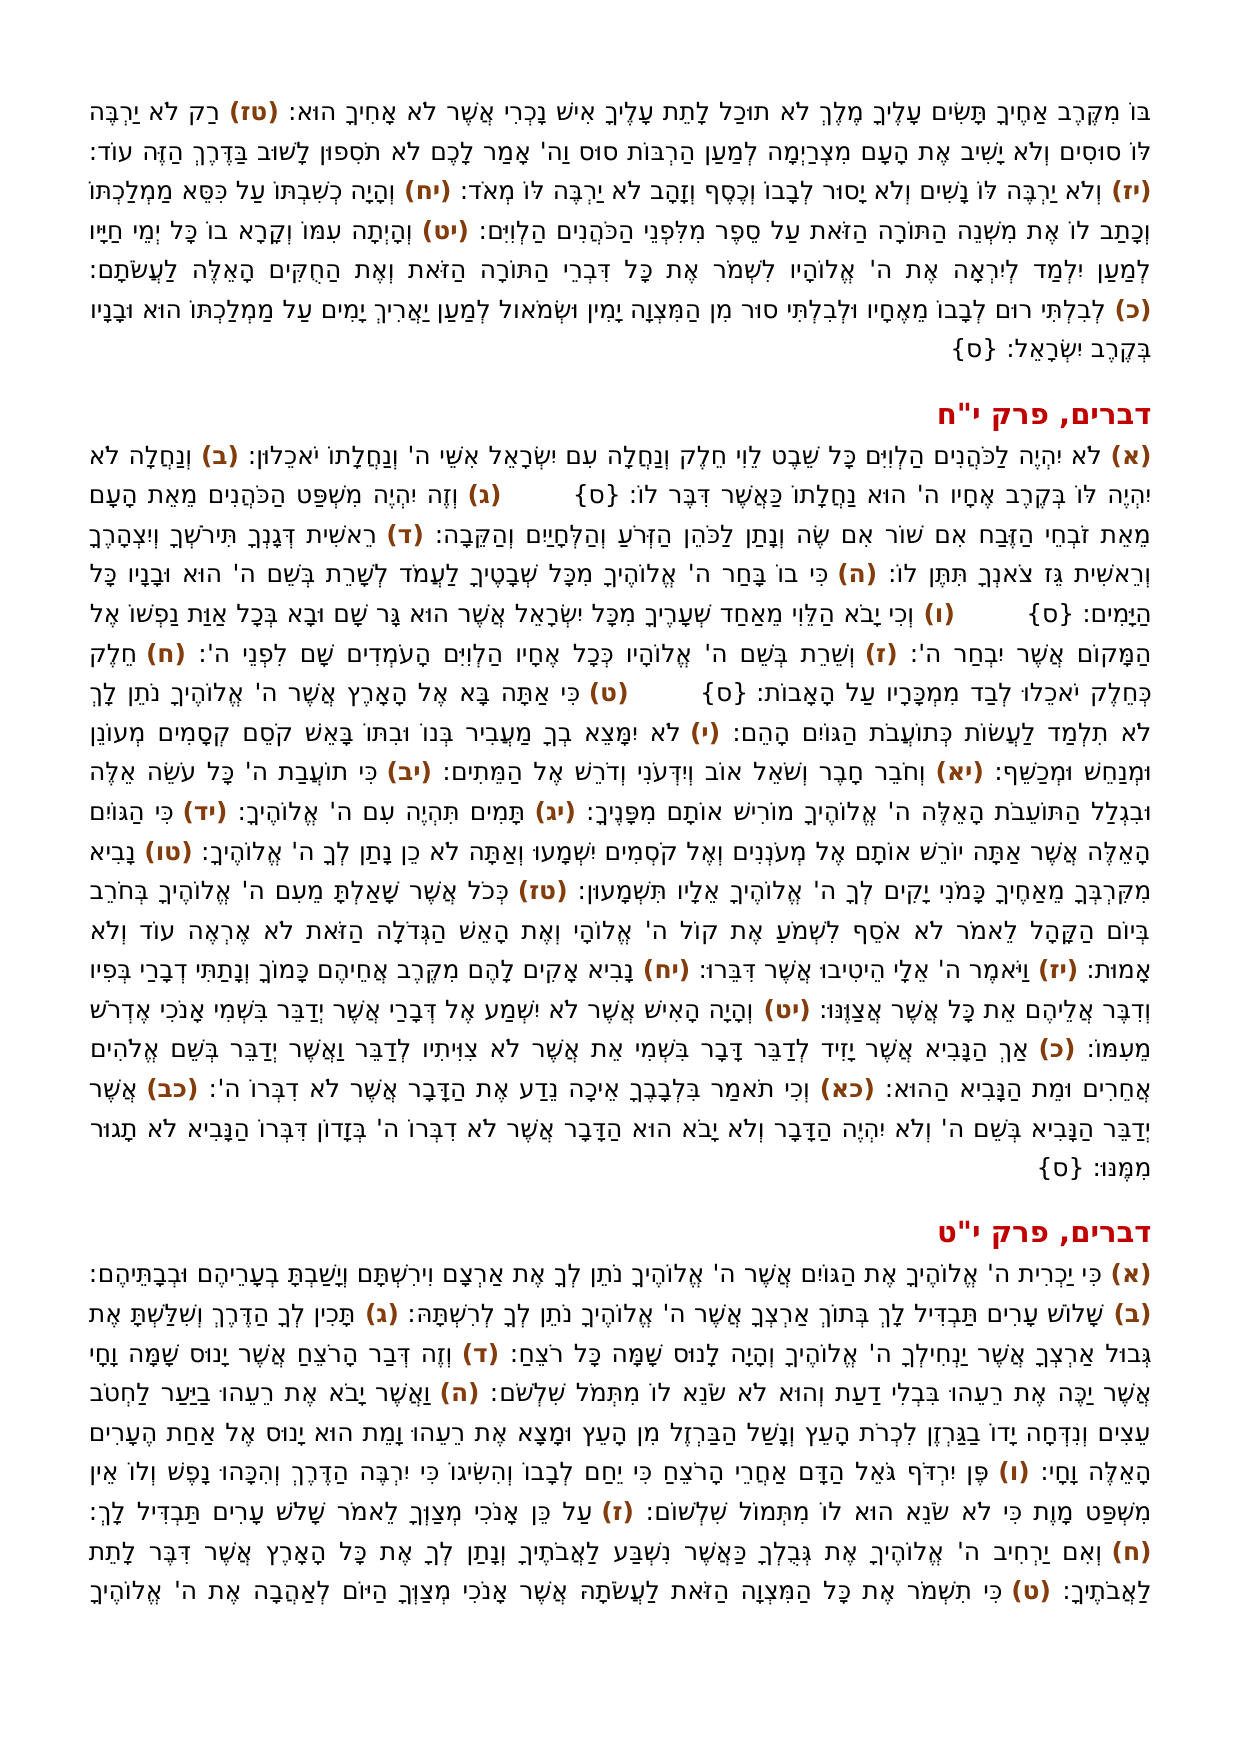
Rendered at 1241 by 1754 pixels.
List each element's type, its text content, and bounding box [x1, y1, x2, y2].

text (א) לֹא יִהְיֶה לַכֹּהֲנִים הַלְוִיִּם כָּל שֵׁבֶט לֵוִי חֵלֶק וְנַחֲלָה עִם יִשְׂרָאֵל אִשֵּׁי ה' וְנַחֲלָתוֹ יֹאכֵלוּן: (ב) וְנַחֲלָה לֹא יִהְיֶה לּוֹ בְּקֶרֶב אֶחָיו ה' הוּא נַחֲלָתוֹ כַּאֲשֶׁר דִּבֶּר לוֹ: {ס} (ג) וְזֶה יִהְיֶה מִשְׁפַּט הַכֹּהֲנִים מֵאֵת הָעָם מֵאֵת זֹבְחֵי הַזֶּבַח אִם שׁוֹר אִם שֶׂה וְנָתַן לַכֹּהֵן הַזְּרֹעַ וְהַלְּחָיַיִם וְהַקֵּבָה: (ד) רֵאשִׁית דְּגָנְךָ תִּירֹשְׁךָ וְיִצְהָרֶךָ וְרֵאשִׁית גֵּז צֹאנְךָ תִּתֶּן לוֹ: (ה) כִּי בוֹ בָּחַר ה' אֱלוֹהֶיךָ מִכָּל שְׁבָטֶיךָ לַעֲמֹד לְשָׁרֵת בְּשֵׁם ה' הוּא וּבָנָיו כָּל הַיָּמִים: {ס} (ו) וְכִי יָבֹא הַלֵּוִי מֵאַחַד שְׁעָרֶיךָ מִכָּל יִשְׂרָאֵל אֲשֶׁר הוּא גָּר שָׁם וּבָא בְּכָל אַוַּת נַפְשׁוֹ אֶל הַמָּקוֹם אֲשֶׁר יִבְחַר ה': (ז) וְשֵׁרֵת בְּשֵׁם ה' אֱלוֹהָיו כְּכָל אֶחָיו הַלְוִיִּם הָעֹמְדִים שָׁם לִפְנֵי ה': (ח) חֵלֶק כְּחֵלֶק יֹאכֵלוּ לְבַד מִמְכָּרָיו עַל הָאָבוֹת: {ס} (ט) כִּי אַתָּה בָּא אֶל הָאָרֶץ אֲשֶׁר ה' אֱלוֹהֶיךָ נֹתֵן לָךְ לֹא תִלְמַד לַעֲשׂוֹת כְּתוֹעֲבֹת הַגּוֹיִם הָהֵם: (י) לֹא יִמָּצֵא בְךָ מַעֲבִיר בְּנוֹ וּבִתּוֹ בָּאֵשׁ קֹסֵם קְסָמִים מְעוֹנֵן וּמְנַחֵשׁ וּמְכַשֵּׁף: (יא) וְחֹבֵר חָבֶר וְשֹׁאֵל אוֹב וְיִדְּעֹנִי וְדֹרֵשׁ אֶל הַמֵּתִים: (יב) כִּי תוֹעֲבַת ה' כָּל עֹשֵׂה אֵלֶּה וּבִגְלַל הַתּוֹעֵבֹת הָאֵלֶּה ה' אֱלוֹהֶיךָ מוֹרִישׁ אוֹתָם מִפָּנֶיךָ: (יג) תָּמִים תִּהְיֶה עִם ה' אֱלוֹהֶיךָ: (יד) כִּי הַגּוֹיִם הָאֵלֶּה אֲשֶׁר אַתָּה יוֹרֵשׁ אוֹתָם אֶל מְעֹנְנִים וְאֶל קֹסְמִים יִשְׁמָעוּ וְאַתָּה לֹא כֵן נָתַן לְךָ ה' אֱלוֹהֶיךָ: (טו) נָבִיא מִקִּרְבְּךָ מֵאַחֶיךָ כָּמֹנִי יָקִים לְךָ ה' אֱלוֹהֶיךָ אֵלָיו תִּשְׁמָעוּן: (טז) כְּכֹל אֲשֶׁר שָׁאַלְתָּ מֵעִם ה' אֱלוֹהֶיךָ בְּחֹרֵב בְּיוֹם הַקָּהָל לֵאמֹר לֹא אֹסֵף לִשְׁמֹעַ אֶת קוֹל ה' אֱלוֹהָי וְאֶת הָאֵשׁ הַגְּדֹלָה הַזֹּאת לֹא אֶרְאֶה עוֹד וְלֹא אָמוּת: (יז) וַיֹּאמֶר ה' אֵלָי הֵיטִיבוּ אֲשֶׁר דִּבֵּרוּ: (יח) נָבִיא אָקִים לָהֶם מִקֶּרֶב אֲחֵיהֶם כָּמוֹךָ וְנָתַתִּי דְבָרַי בְּפִיו וְדִבֶּר אֲלֵיהֶם אֵת כָּל אֲשֶׁר אֲצַוֶּנּוּ: (יט) וְהָיָה הָאִישׁ אֲשֶׁר לֹא יִשְׁמַע אֶל דְּבָרַי אֲשֶׁר יְדַבֵּר בִּשְׁמִי אָנֹכִי אֶדְרֹשׁ מֵעִמּוֹ: (כ) אַךְ הַנָּבִיא אֲשֶׁר יָזִיד לְדַבֵּר דָּבָר בִּשְׁמִי אֵת אֲשֶׁר לֹא צִוִּיתִיו לְדַבֵּר וַאֲשֶׁר יְדַבֵּר בְּשֵׁם אֱלֹהִים אֲחֵרִים וּמֵת הַנָּבִיא הַהוּא: (כא) וְכִי תֹאמַר בִּלְבָבֶךָ אֵיכָה נֵדַע אֶת הַדָּבָר אֲשֶׁר לֹא דִבְּרוֹ ה': (כב) אֲשֶׁר יְדַבֵּר הַנָּבִיא בְּשֵׁם ה' וְלֹא יִהְיֶה הַדָּבָר וְלֹא יָבֹא הוּא הַדָּבָר אֲשֶׁר לֹא דִבְּרוֹ ה' בְּזָדוֹן דִּבְּרוֹ הַנָּבִיא לֹא תָגוּר מִמֶּנּוּ: {ס} [89, 432, 1152, 1184]
text דברים, פרק י"ט [89, 1209, 1152, 1251]
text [89, 89, 1152, 366]
text דברים, פרק י"ח [89, 391, 1152, 432]
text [89, 1251, 1152, 1607]
